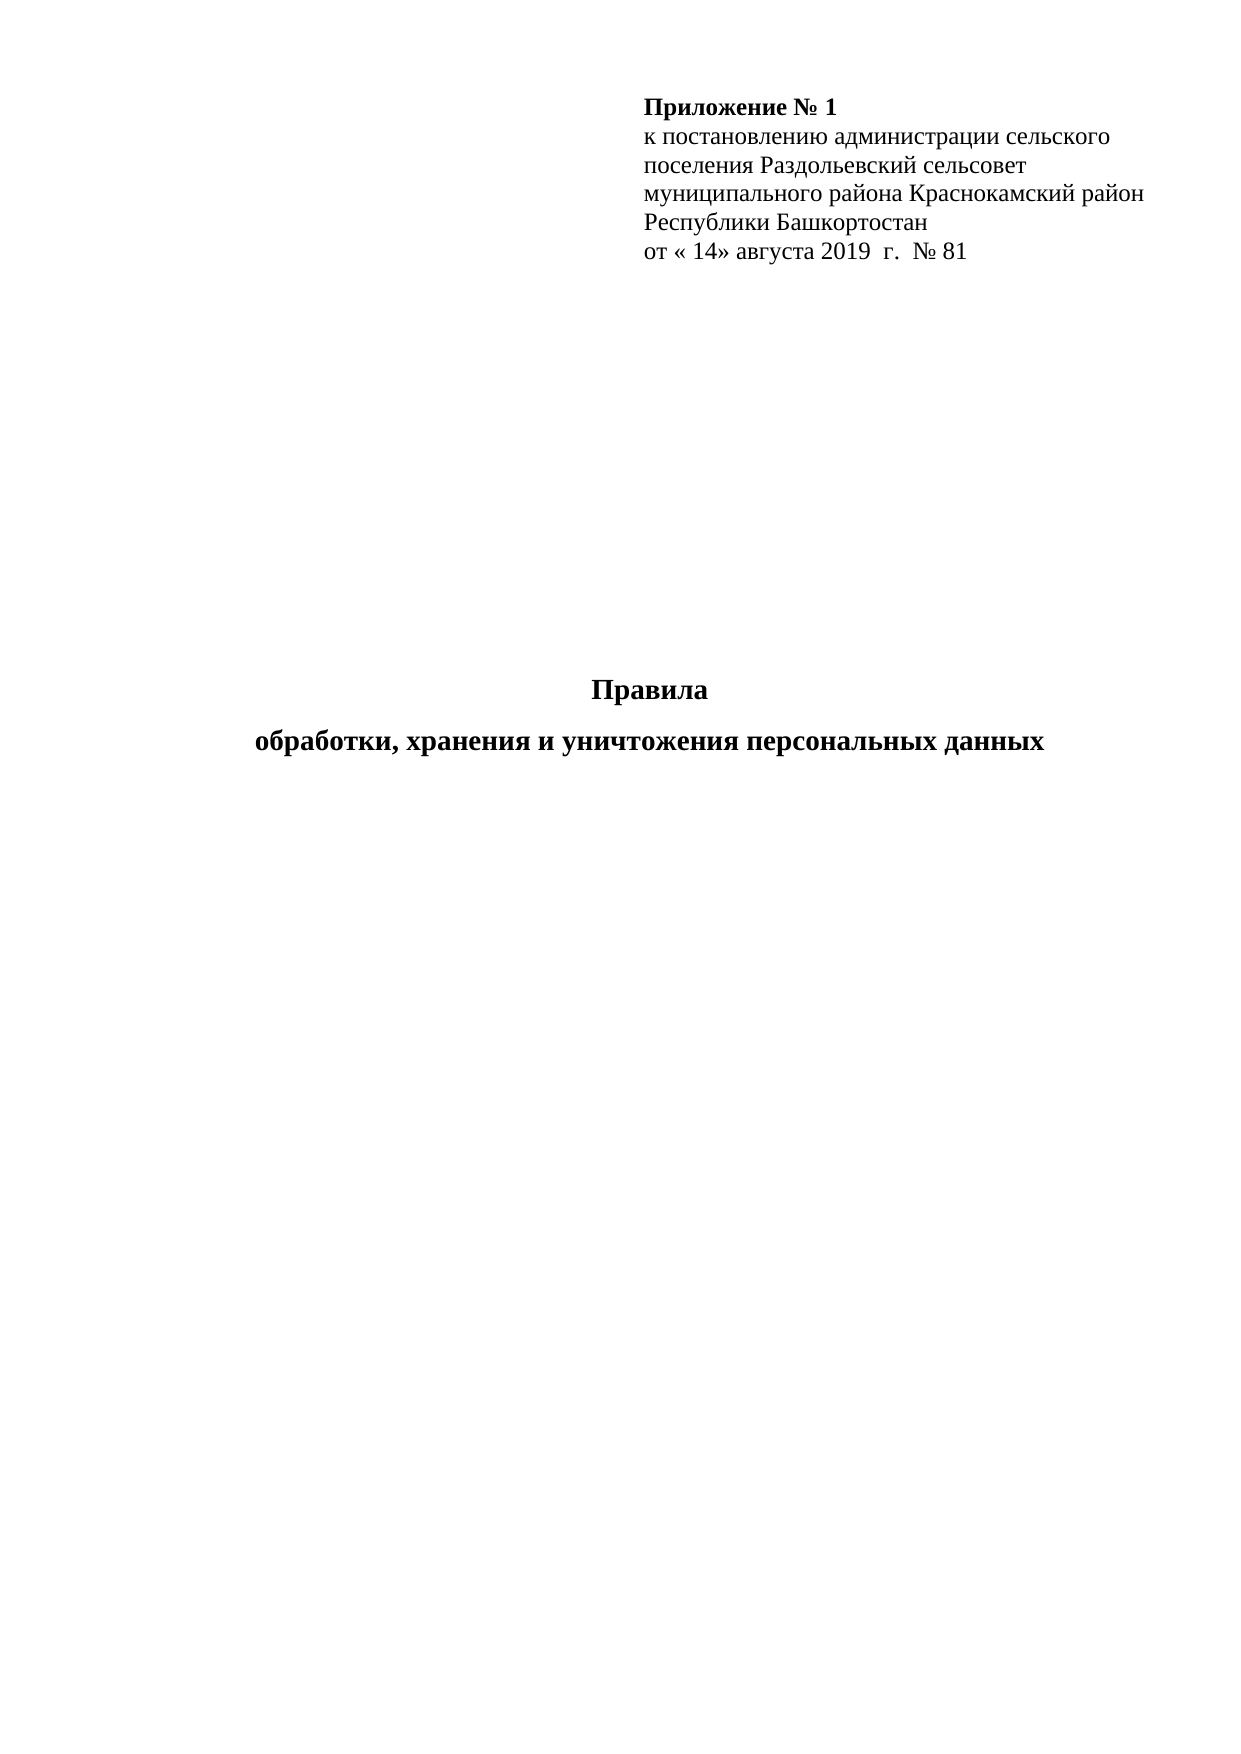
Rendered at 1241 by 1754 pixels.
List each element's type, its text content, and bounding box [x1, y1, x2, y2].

text обработки, хранения и уничтожения персональных данных [118, 723, 1181, 756]
text Правила [118, 672, 1181, 706]
table_header Приложение № 1 к постановлению администрации сельского поселения Раздольевский сельсовет муниципального района Краснокамский район Республики Башкортостан от « 14» августа 2019 г. № 81 [618, 92, 1179, 293]
